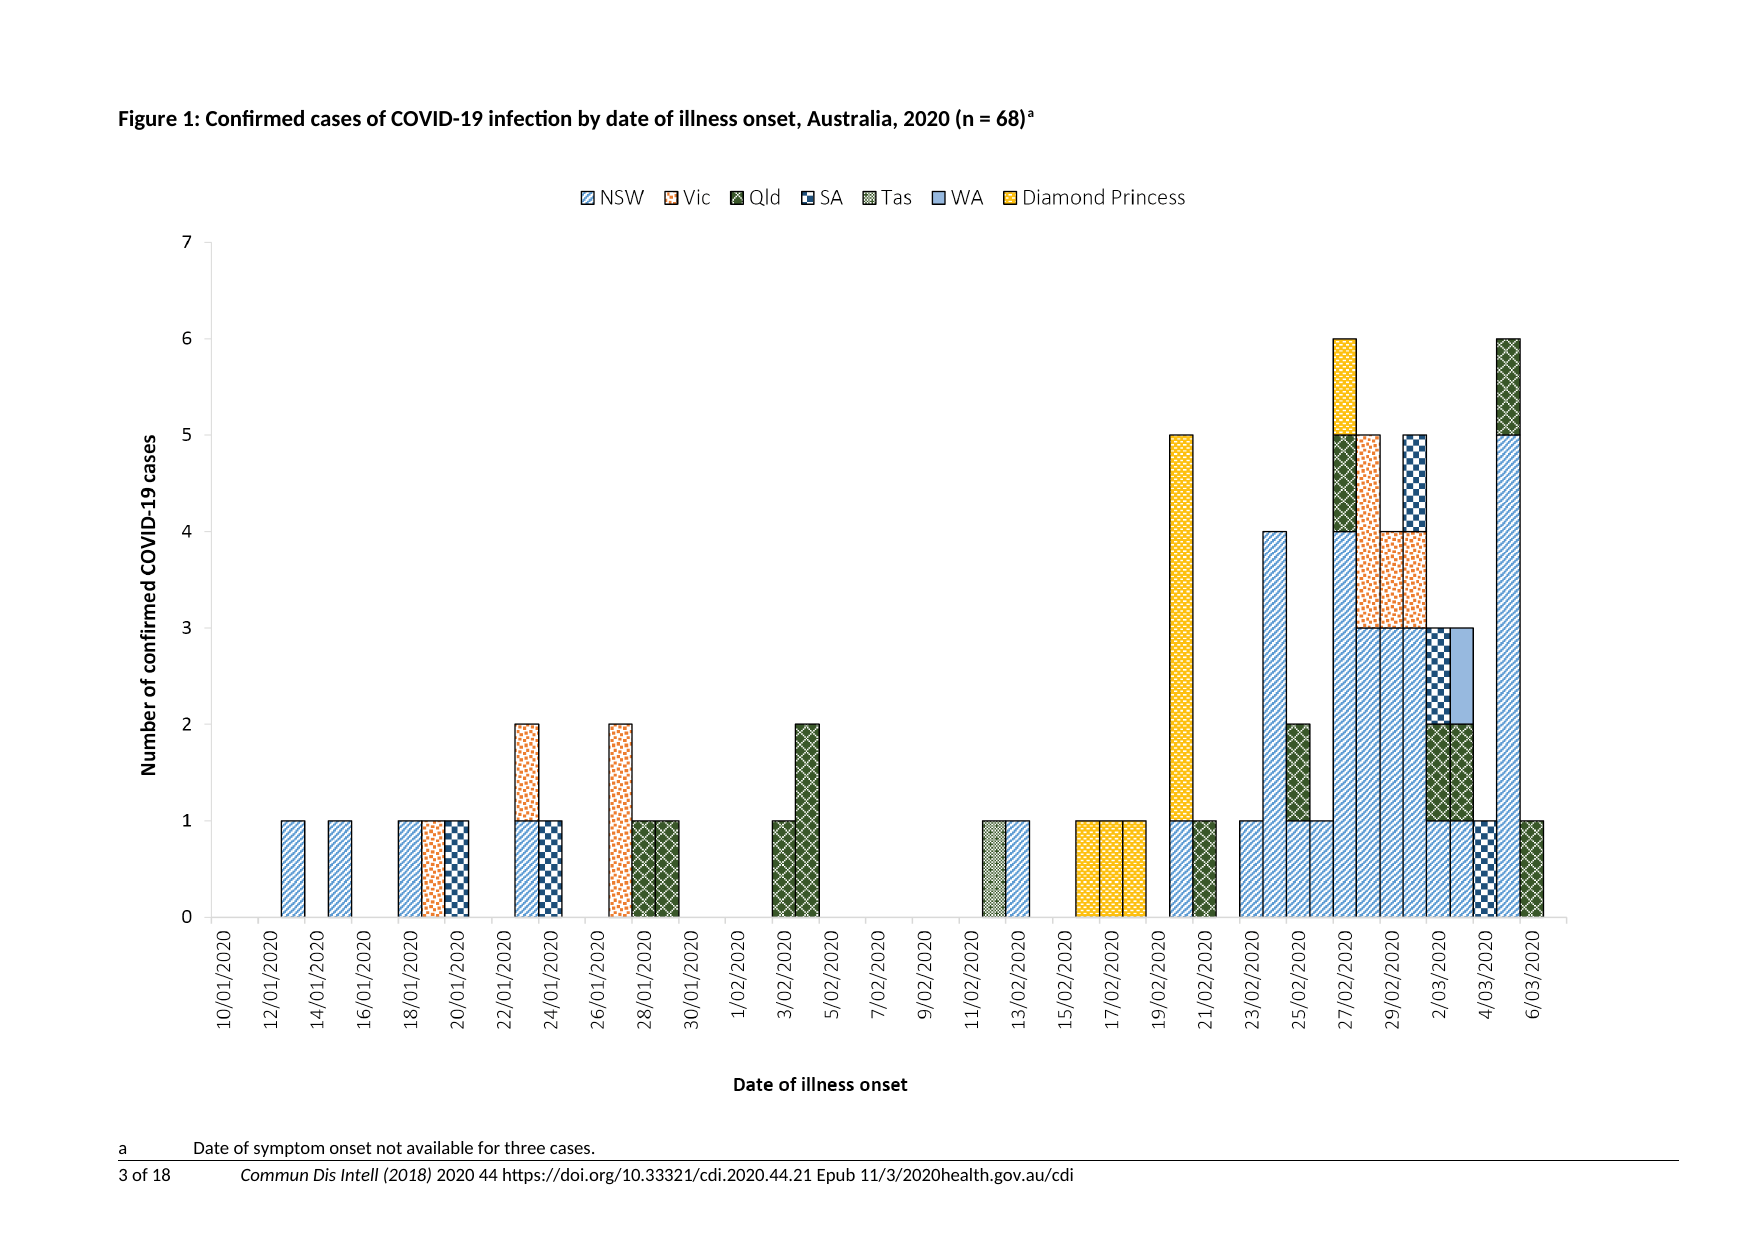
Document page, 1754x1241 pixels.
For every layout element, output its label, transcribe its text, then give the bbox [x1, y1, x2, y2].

text Figure 1: Confirmed cases of COVID-19 infection by date of illness onset, Australia, 2020 (n = 68)a [118, 104, 1679, 132]
picture [118, 165, 1640, 1103]
text a Date of symptom onset not available for three cases. [118, 1136, 1679, 1159]
